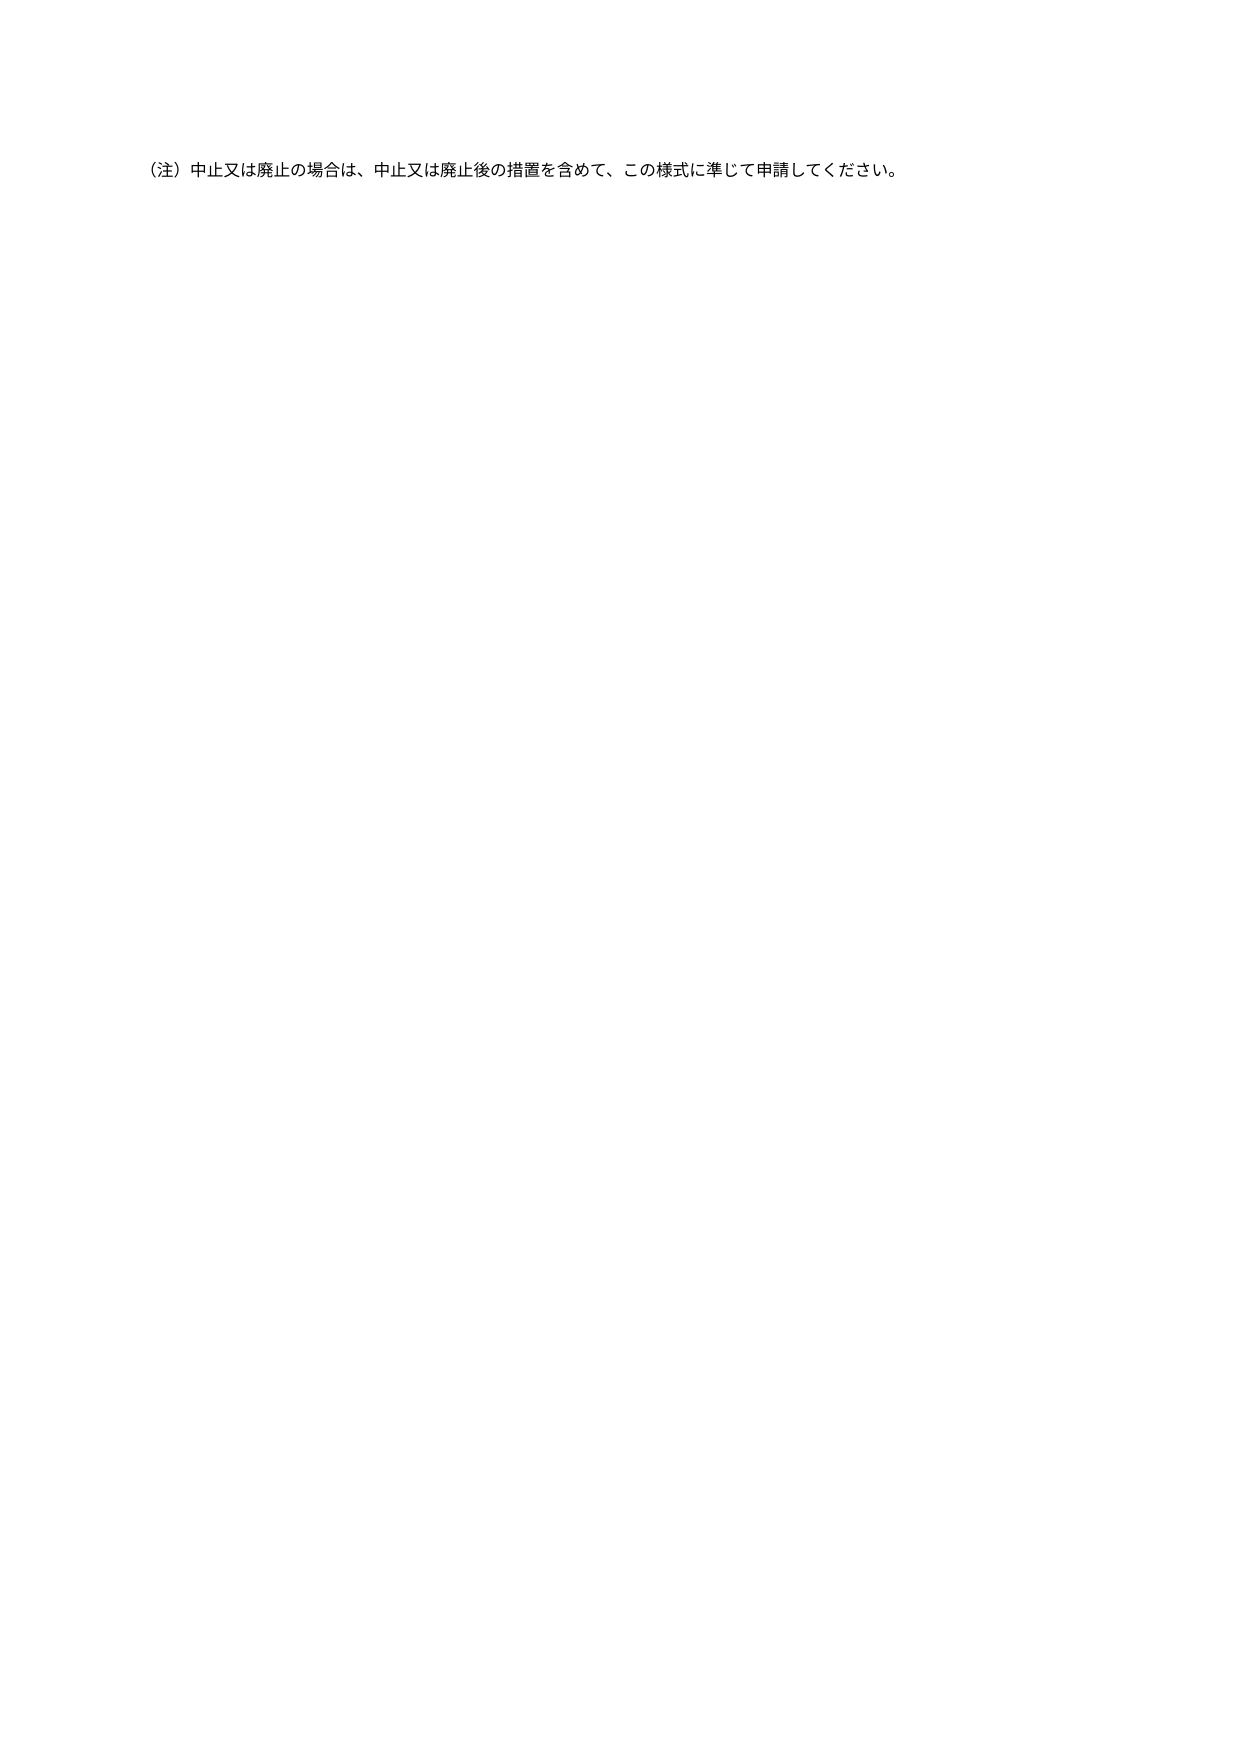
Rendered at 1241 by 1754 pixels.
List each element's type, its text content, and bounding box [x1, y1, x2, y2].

text （注）中止又は廃止の場合は、中止又は廃止後の措置を含めて、この様式に準じて申請してください。 [118, 157, 1122, 181]
